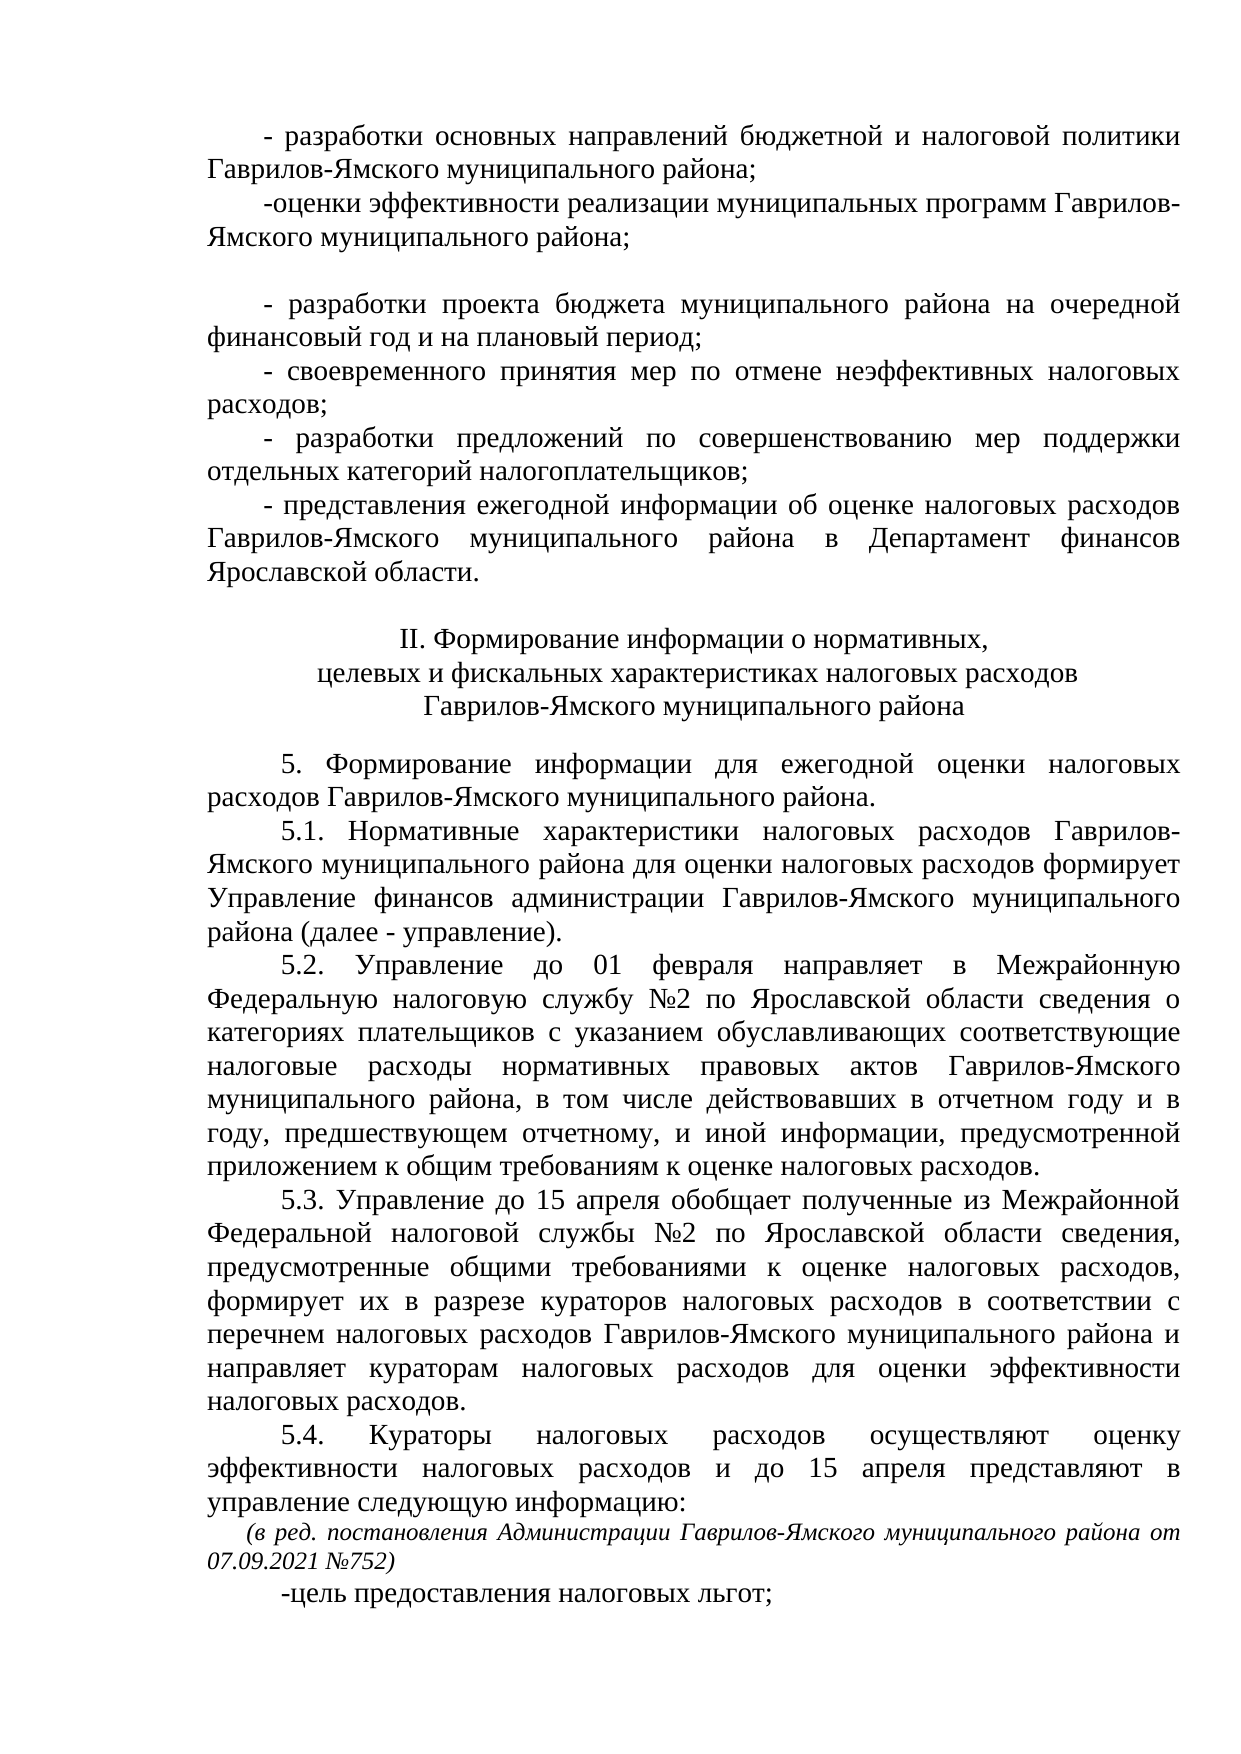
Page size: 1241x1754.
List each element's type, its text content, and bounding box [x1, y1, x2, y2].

text - разработки проекта бюджета муниципального района на очередной финансовый год и на плановый период; [207, 286, 1181, 353]
text II. Формирование информации о нормативных, [207, 621, 1181, 655]
list 5.2. Управление до 01 февраля направляет в Межрайонную Федеральную налоговую службу №2 по Ярославской области сведения о категориях плательщиков с указанием обуславливающих соответствующие налоговые расходы нормативных правовых актов Гаврилов-Ямского муниципального района, в том числе действовавших в отчетном году и в году, предшествующем отчетному, и иной информации, предусмотренной приложением к общим требованиям к оценке налоговых расходов. [96, 947, 1181, 1182]
text целевых и фискальных характеристиках налоговых расходов [207, 655, 1181, 688]
text -оценки эффективности реализации муниципальных программ Гаврилов-Ямского муниципального района; [207, 185, 1181, 252]
list -цель предоставления налоговых льгот; [96, 1575, 1181, 1608]
list (в ред. постановления Администрации Гаврилов-Ямского муниципального района от 07.09.2021 №752) [96, 1517, 1181, 1575]
text - представления ежегодной информации об оценке налоговых расходов Гаврилов-Ямского муниципального района в Департамент финансов Ярославской области. [207, 487, 1181, 588]
list 5.4. Кураторы налоговых расходов осуществляют оценку эффективности налоговых расходов и до 15 апреля представляют в управление следующую информацию: [96, 1417, 1181, 1517]
list 5.1. Нормативные характеристики налоговых расходов Гаврилов-Ямского муниципального района для оценки налоговых расходов формирует Управление финансов администрации Гаврилов-Ямского муниципального района (далее - управление). [96, 813, 1181, 947]
text Гаврилов-Ямского муниципального района [207, 688, 1181, 722]
text - своевременного принятия мер по отмене неэффективных налоговых расходов; [207, 353, 1181, 420]
text - разработки основных направлений бюджетной и налоговой политики Гаврилов-Ямского муниципального района; [207, 118, 1181, 185]
text - разработки предложений по совершенствованию мер поддержки отдельных категорий налогоплательщиков; [207, 420, 1181, 487]
list 5. Формирование информации для ежегодной оценки налоговых расходов Гаврилов-Ямского муниципального района. [207, 746, 1181, 813]
list 5.3. Управление до 15 апреля обобщает полученные из Межрайонной Федеральной налоговой службы №2 по Ярославской области сведения, предусмотренные общими требованиями к оценке налоговых расходов, формирует их в разрезе кураторов налоговых расходов в соответствии с перечнем налоговых расходов Гаврилов-Ямского муниципального района и направляет кураторам налоговых расходов для оценки эффективности налоговых расходов. [96, 1182, 1181, 1417]
